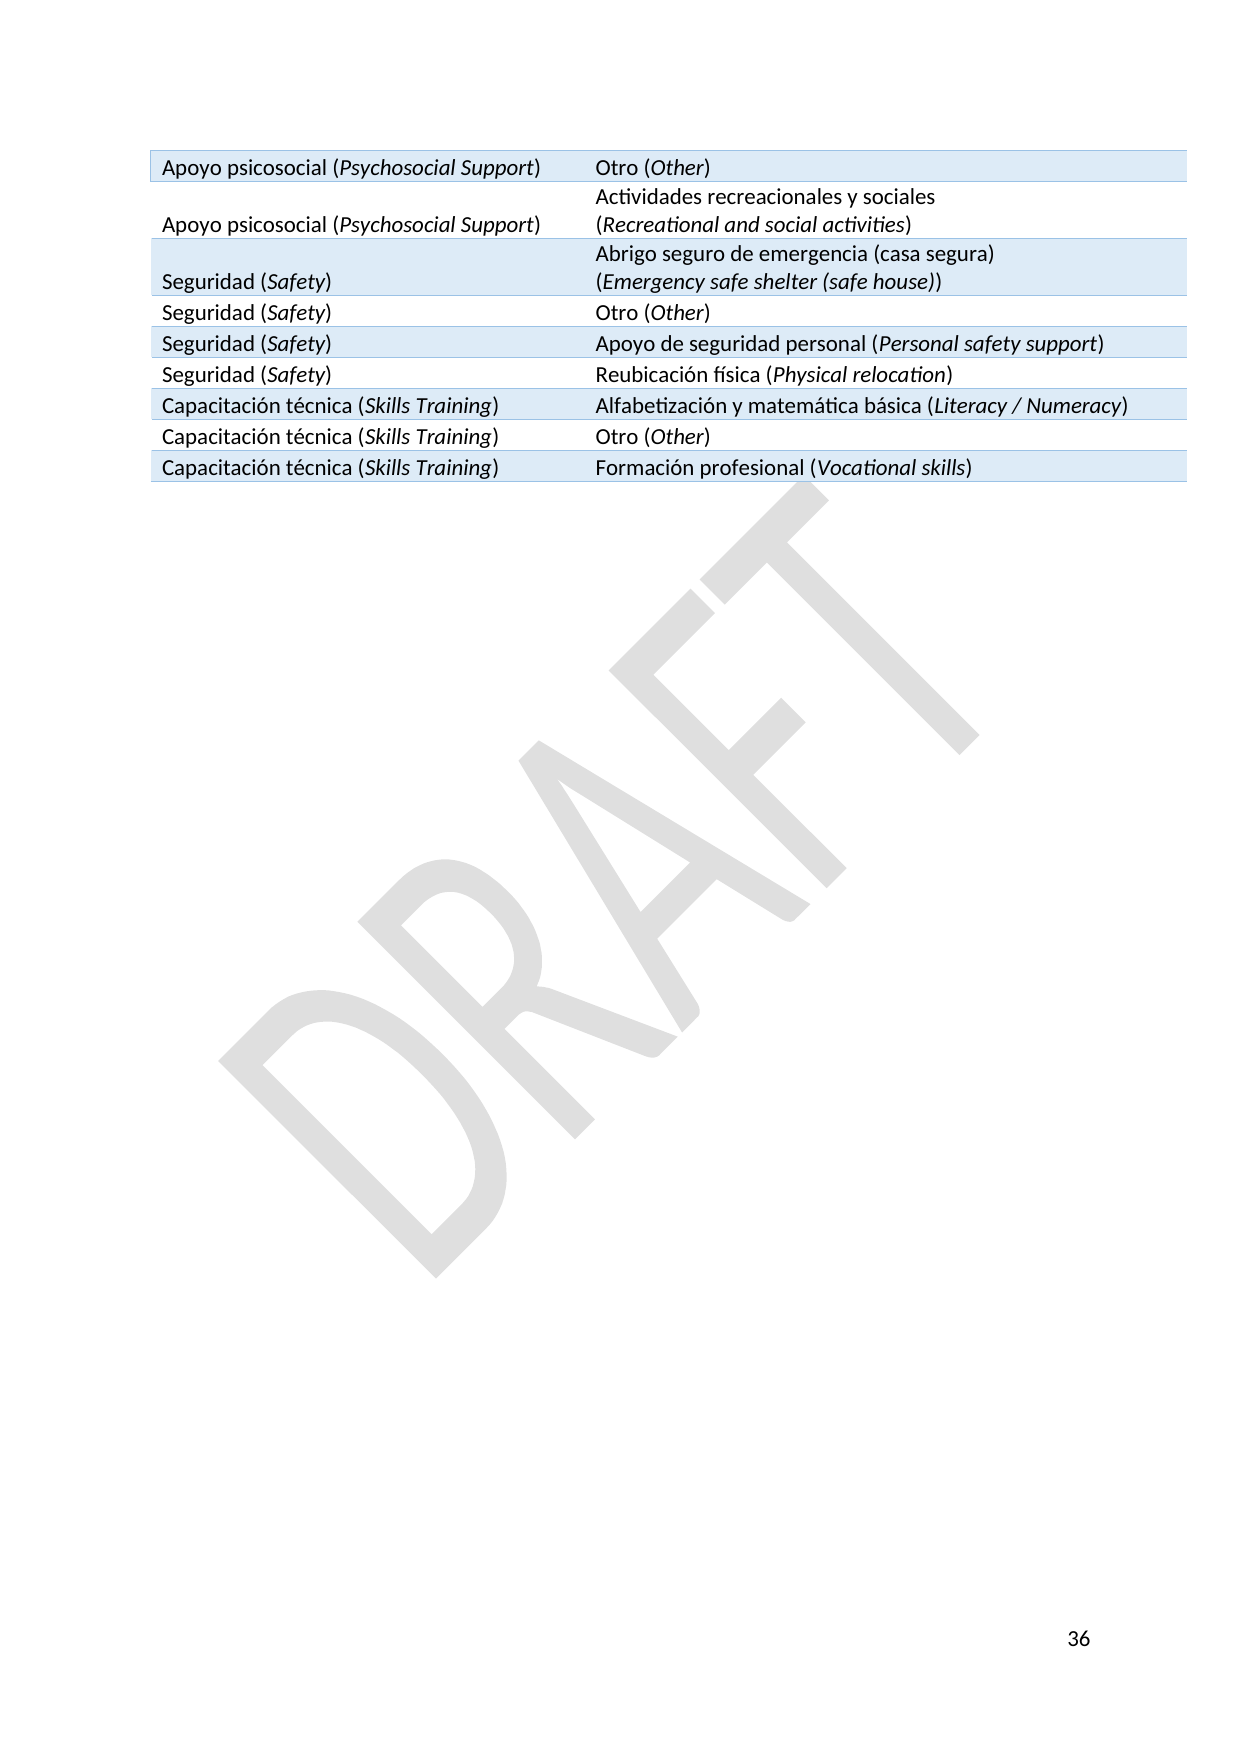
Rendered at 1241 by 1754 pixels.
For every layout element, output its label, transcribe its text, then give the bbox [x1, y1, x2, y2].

table_cell Alfabetización y matemática básica (Literacy / Numeracy) [584, 389, 1187, 419]
table_cell Seguridad (Safety) [151, 296, 584, 326]
table_cell Seguridad (Safety) [151, 358, 584, 388]
table_cell Otro (Other) [584, 296, 1187, 326]
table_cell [151, 182, 584, 238]
table_cell Otro (Other) [584, 151, 1187, 181]
table_cell Apoyo de seguridad personal (Personal safety support) [584, 327, 1187, 357]
table_cell Abrigo seguro de emergencia (casa segura) (Emergency safe shelter (safe house)) [584, 239, 1187, 295]
table_cell Actividades recreacionales y sociales (Recreational and social activities) [584, 182, 1187, 238]
table_cell Seguridad (Safety) [151, 327, 584, 357]
table_cell Capacitación técnica (Skills Training) [151, 389, 584, 419]
table_cell Seguridad (Safety) [151, 239, 584, 295]
table_cell Capacitación técnica (Skills Training) [151, 451, 584, 481]
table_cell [151, 151, 584, 181]
table_cell Formación profesional (Vocational skills) [584, 451, 1187, 481]
table_cell Capacitación técnica (Skills Training) [151, 420, 584, 450]
table_cell Reubicación física (Physical relocation) [584, 358, 1187, 388]
table_cell Otro (Other) [584, 420, 1187, 450]
